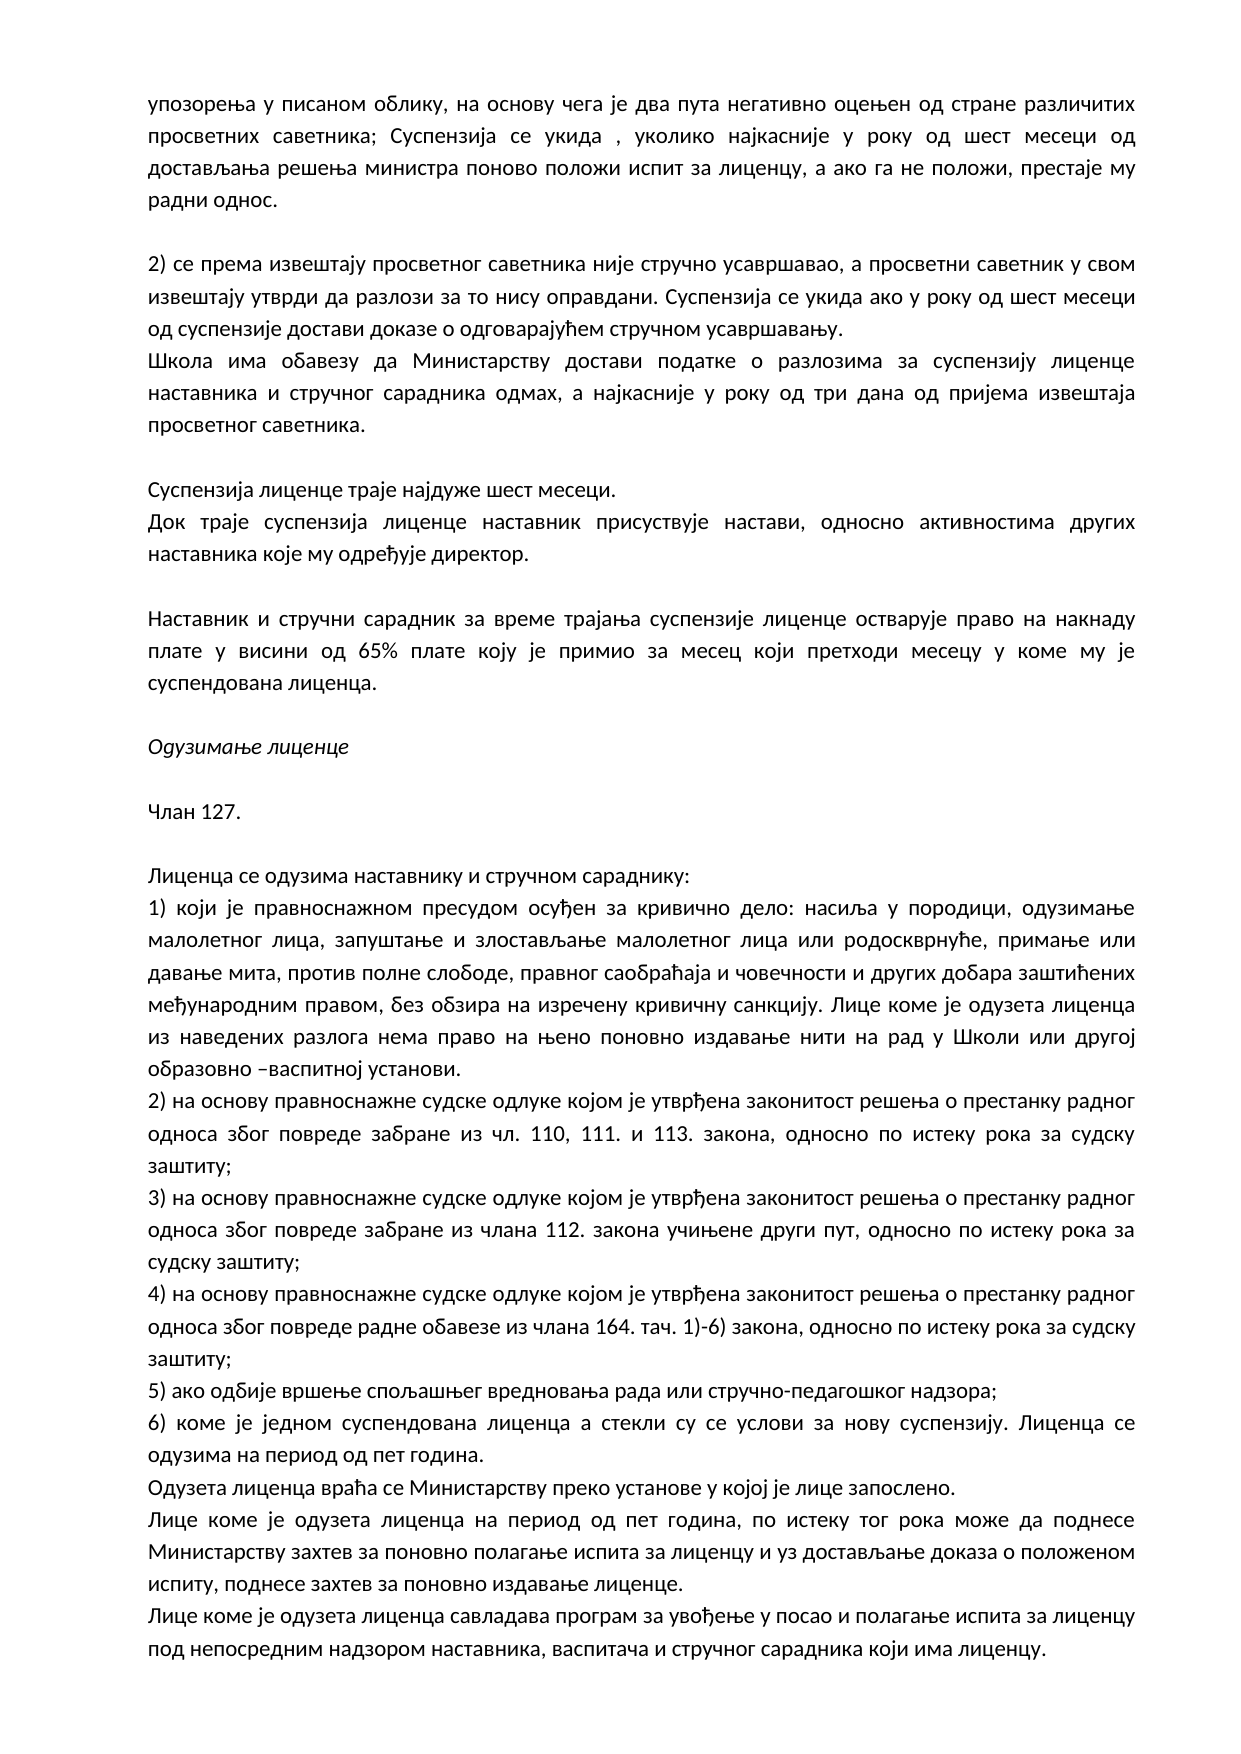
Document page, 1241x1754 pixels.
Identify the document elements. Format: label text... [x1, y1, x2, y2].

text 2) на основу правноснажне судске одлуке којом је утврђена законитост решења о престанку радног односа због повреде забране из чл. 110, 111. и 113. закона, односно по истеку рока за судску заштиту; [148, 1086, 1137, 1179]
text Лице коме је одузета лиценца савладава програм за увођење у посао и полагање испита за лиценцу под непосредним надзором наставника, васпитача и стручног сарадника који има лиценцу. [148, 1601, 1137, 1662]
text Одузимање лиценце [148, 732, 1137, 760]
text 1) који је правноснажном пресудом осуђен за кривично дело: насиља у породици, одузимање малолетног лица, запуштање и злостављање малолетног лица или родоскврнуће, примање или давање мита, против полне слободе, правног саобраћаја и човечности и других добара заштићених међународним правом, без обзира на изречену кривичну санкцију. Лице коме је одузета лиценца из наведених разлога нема право на њено поновно издавање нити на рад у Школи или другој образовно –васпитној установи. [148, 893, 1137, 1082]
text 2) се према извештају просветног саветника није стручно усавршавао, а просветни саветник у свом извештају утврди да разлози за то нису оправдани. Суспензија се укида ако у року од шест месеци од суспензије достави доказе о одговарајућем стручном усавршавању. [148, 249, 1137, 342]
text 4) на основу правноснажне судске одлуке којом је утврђена законитост решења о престанку радног односа због повреде радне обавезе из члана 164. тач. 1)-6) закона, односно по истеку рока за судску заштиту; [148, 1279, 1137, 1372]
text Школа има обавезу да Министарству достави податке о разлозима за суспензију лиценце наставника и стручног сарадника одмах, а најкасније у року од три дана од пријема извештаја просветног саветника. [148, 346, 1137, 438]
text Члан 127. [148, 797, 1137, 825]
text Лице коме је одузета лиценца на период од пет година, по истеку тог рока може да поднесе Министарству захтев за поновно полагање испита за лиценцу и уз достављање доказа о положеном испиту, поднесе захтев за поновно издавање лиценце. [148, 1505, 1137, 1597]
text 6) коме је једном суспендована лиценца а стекли су се услови за нову суспензију. Лиценца се одузима на период од пет година. [148, 1408, 1137, 1468]
text Суспензија лиценце траје најдуже шест месеци. [148, 475, 1137, 503]
text Док траје суспензија лиценце наставник присуствује настави, односно активностима других наставника које му одређује директор. [148, 507, 1137, 567]
text Лиценца се одузима наставнику и стручном сараднику: [148, 861, 1137, 889]
text Наставник и стручни сарадник за време трајања суспензије лиценце остварује право на накнаду плате у висини од 65% плате коју је примио за месец који претходи месецу у коме му је суспендована лиценца. [148, 604, 1137, 696]
text 5) ако одбије вршење спољашњег вредновања рада или стручно-педагошког надзора; [148, 1376, 1137, 1404]
text 3) на основу правноснажне судске одлуке којом је утврђена законитост решења о престанку радног односа због повреде забране из члана 112. закона учињене други пут, односно по истеку рока за судску заштиту; [148, 1183, 1137, 1275]
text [148, 89, 1137, 213]
text Одузета лиценца враћа се Министарству преко установе у којој је лице запослено. [148, 1473, 1137, 1501]
